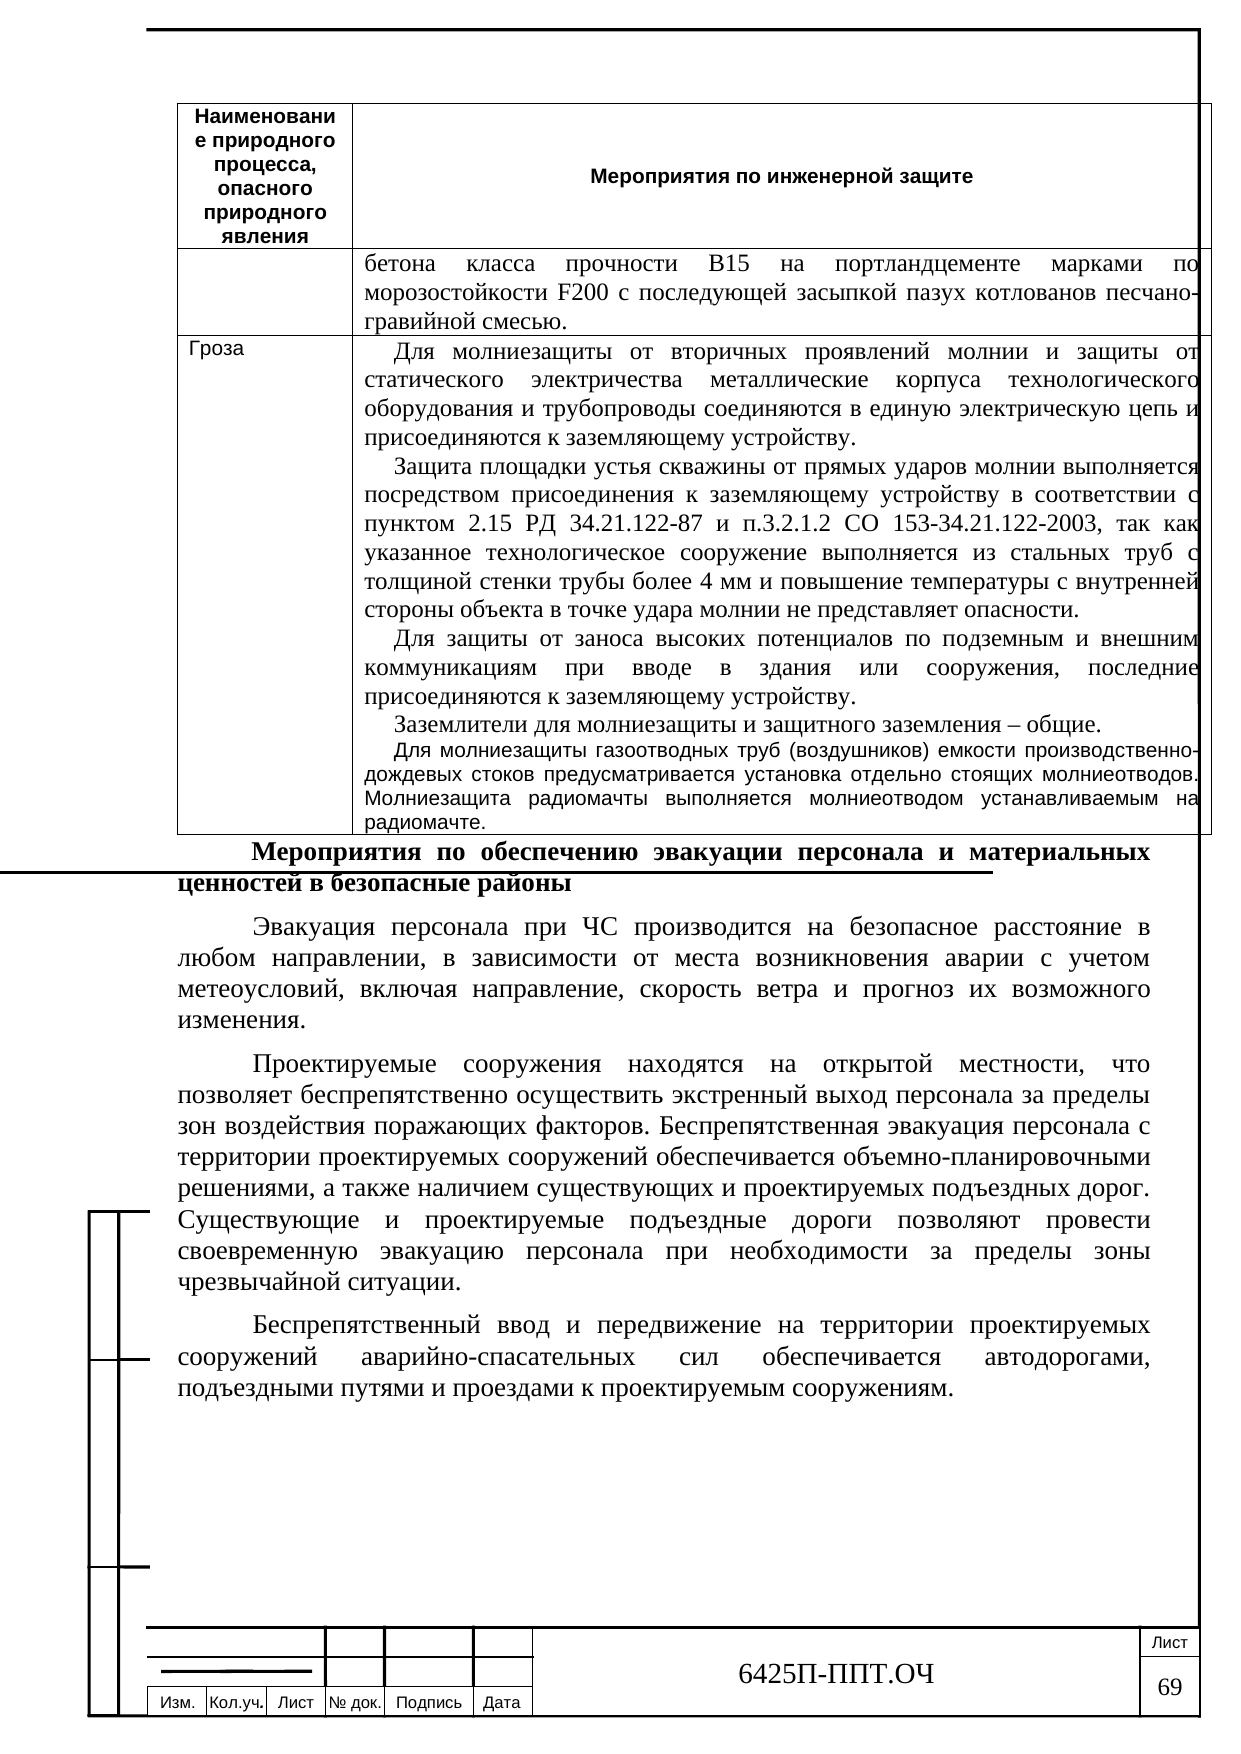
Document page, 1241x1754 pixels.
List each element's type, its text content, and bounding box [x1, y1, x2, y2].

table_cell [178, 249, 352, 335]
text Эвакуация персонала при ЧС производится на безопасное расстояние в любом направлении, в зависимости от места возникновения аварии с учетом метеоусловий, включая направление, скорость ветра и прогноз их возможного изменения. [177, 910, 1152, 1034]
text Беспрепятственный ввод и передвижение на территории проектируемых сооружений аварийно-спасательных сил обеспечивается автодорогами, подъездными путями и проездами к проектируемым сооружениям. [177, 1309, 1152, 1402]
text Мероприятия по обеспечению эвакуации персонала и материальных ценностей в безопасные районы [177, 835, 1152, 897]
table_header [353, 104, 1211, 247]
text Проектируемые сооружения находятся на открытой местности, что позволяет беспрепятственно осуществить экстренный выход персонала за пределы зон воздействия поражающих факторов. Беспрепятственная эвакуация персонала с территории проектируемых сооружений обеспечивается объемно-планировочными решениями, а также наличием существующих и проектируемых подъездных дорог. Существующие и проектируемые подъездные дороги позволяют провести своевременную эвакуацию персонала при необходимости за пределы зоны чрезвычайной ситуации. [177, 1047, 1152, 1296]
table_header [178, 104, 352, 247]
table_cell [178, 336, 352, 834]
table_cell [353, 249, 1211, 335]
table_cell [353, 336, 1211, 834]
